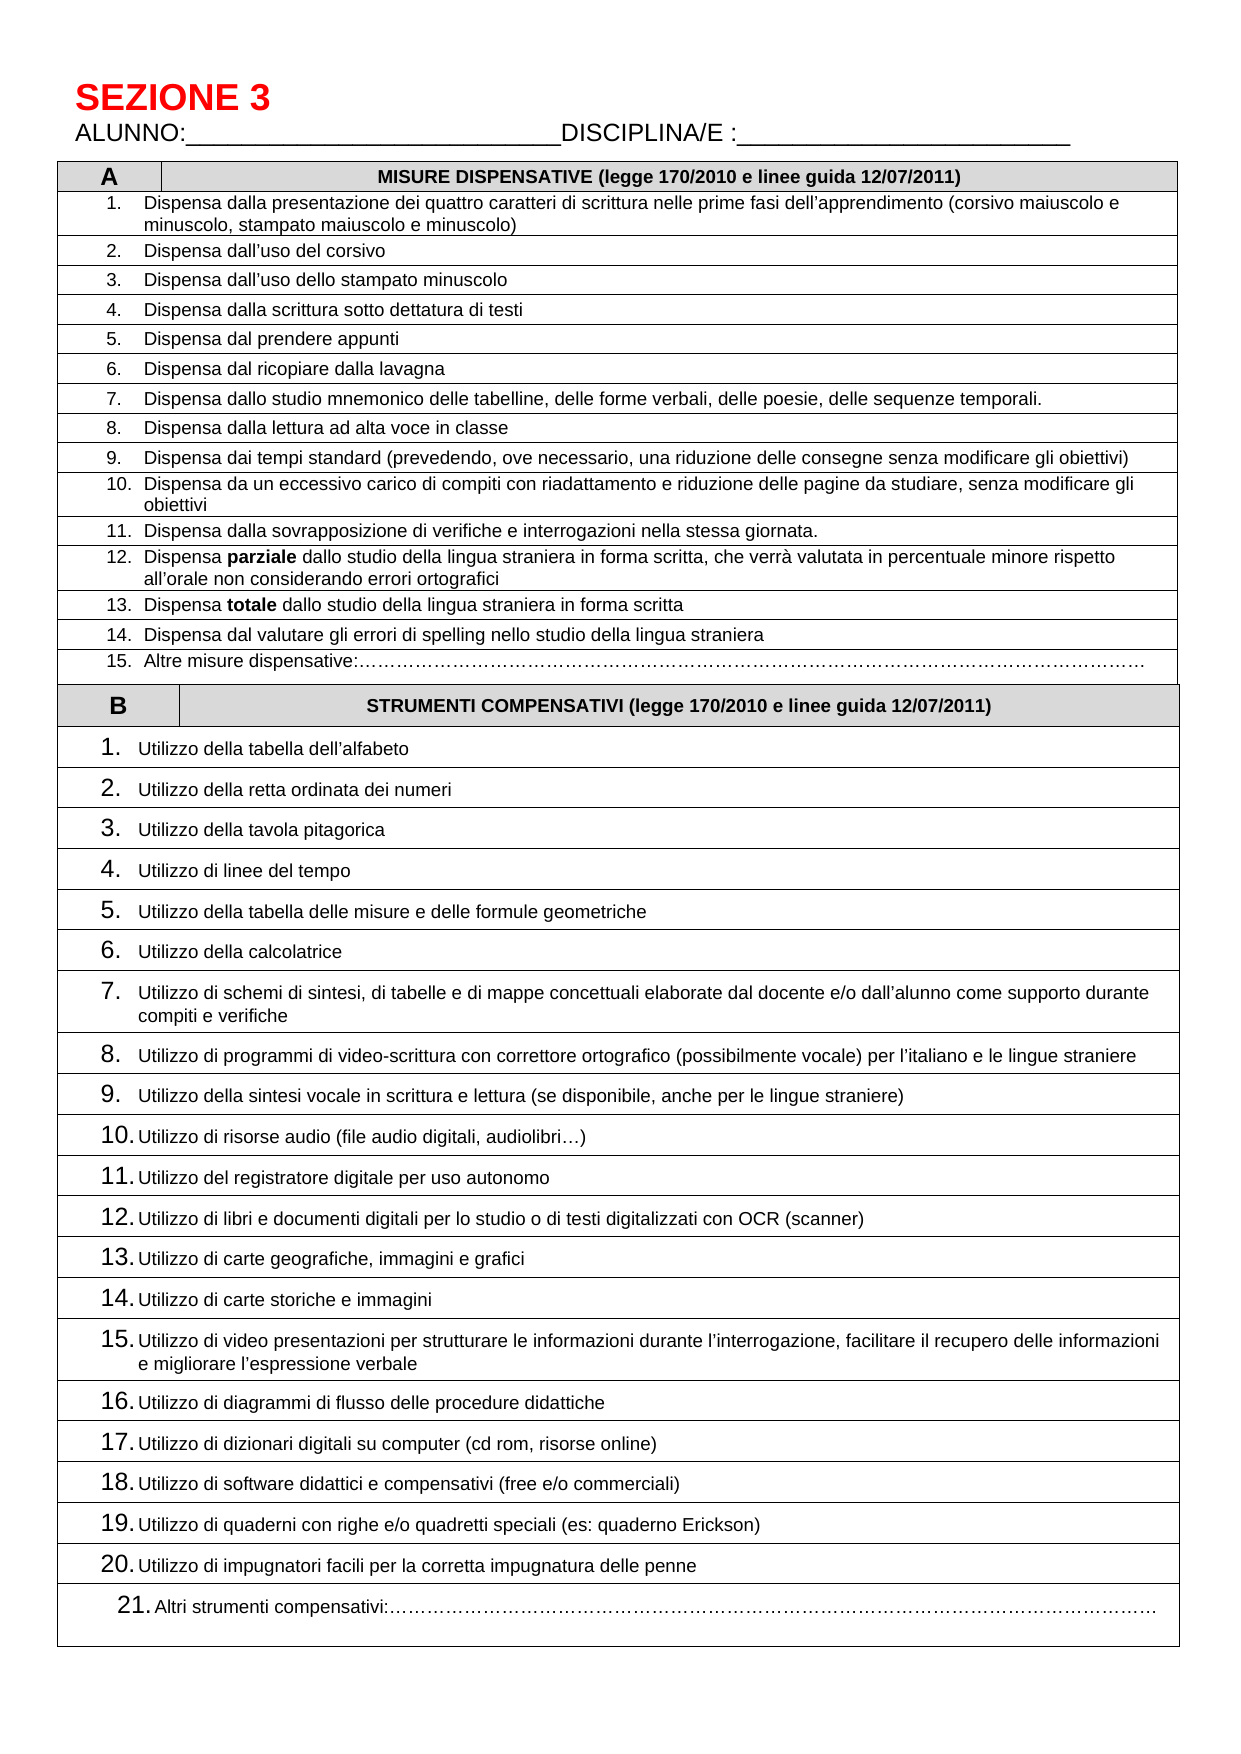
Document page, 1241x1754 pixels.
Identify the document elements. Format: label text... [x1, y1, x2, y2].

table_cell Dispensa dalla sovrapposizione di verifiche e interrogazioni nella stessa giornata. [58, 517, 1177, 545]
table_cell Utilizzo di carte geografiche, immagini e grafici [58, 1237, 1179, 1277]
table_cell Utilizzo della tavola pitagorica [58, 808, 1179, 848]
table_cell Dispensa totale dallo studio della lingua straniera in forma scritta [58, 591, 1177, 619]
table_cell Utilizzo di diagrammi di flusso delle procedure didattiche [58, 1381, 1179, 1420]
table_cell Utilizzo della retta ordinata dei numeri [58, 768, 1179, 807]
table_cell STRUMENTI COMPENSATIVI (legge 170/2010 e linee guida 12/07/2011) [180, 685, 1179, 726]
table_cell Utilizzo di linee del tempo [58, 849, 1179, 888]
table_cell Utilizzo di video presentazioni per strutturare le informazioni durante l’interrogazione, facilitare il recupero delle informazioni e migliorare l’espressione verbale [58, 1319, 1179, 1380]
table_cell Dispensa dalla lettura ad alta voce in classe [58, 414, 1177, 442]
table_cell Utilizzo della tabella delle misure e delle formule geometriche [58, 890, 1179, 929]
table_cell Altri strumenti compensativi:…………………………………………………………………………………………………………… [58, 1584, 1179, 1646]
table_cell B [58, 685, 179, 726]
table_cell Dispensa dal valutare gli errori di spelling nello studio della lingua straniera [58, 620, 1177, 649]
table_cell Dispensa dall’uso del corsivo [58, 236, 1177, 264]
table_cell Utilizzo di software didattici e compensativi (free e/o commerciali) [58, 1462, 1179, 1502]
table_cell Utilizzo di carte storiche e immagini [58, 1278, 1179, 1317]
table_cell Utilizzo di impugnatori facili per la corretta impugnatura delle penne [58, 1544, 1179, 1583]
table_cell Utilizzo di programmi di video-scrittura con correttore ortografico (possibilmente vocale) per l’italiano e le lingue straniere [58, 1033, 1179, 1073]
table_cell Utilizzo della sintesi vocale in scrittura e lettura (se disponibile, anche per le lingue straniere) [58, 1074, 1179, 1114]
table_cell Utilizzo di risorse audio (file audio digitali, audiolibri…) [58, 1115, 1179, 1154]
table_cell Utilizzo di schemi di sintesi, di tabelle e di mappe concettuali elaborate dal docente e/o dall’alunno come supporto durante compiti e verifiche [58, 971, 1179, 1032]
text ALUNNO:___________________________DISCIPLINA/E :________________________ [75, 118, 1165, 147]
table_header A [58, 162, 161, 191]
table_cell Dispensa da un eccessivo carico di compiti con riadattamento e riduzione delle pagine da studiare, senza modificare gli obiettivi [58, 473, 1177, 516]
table_cell Dispensa dall’uso dello stampato minuscolo [58, 266, 1177, 294]
table_header MISURE DISPENSATIVE (legge 170/2010 e linee guida 12/07/2011) [162, 162, 1177, 191]
table_cell Utilizzo di quaderni con righe e/o quadretti speciali (es: quaderno Erickson) [58, 1503, 1179, 1543]
table_cell Dispensa dal prendere appunti [58, 325, 1177, 353]
table_cell Dispensa parziale dallo studio della lingua straniera in forma scritta, che verrà valutata in percentuale minore rispetto all’orale non considerando errori ortografici [58, 546, 1177, 589]
table_cell Dispensa dalla presentazione dei quattro caratteri di scrittura nelle prime fasi dell’apprendimento (corsivo maiuscolo e minuscolo, stampato maiuscolo e minuscolo) [58, 192, 1177, 235]
text SEZIONE 3 [75, 75, 1165, 118]
table_cell Altre misure dispensative:……………………………………………………………………………………………………………… [58, 650, 1177, 684]
table_cell Utilizzo di dizionari digitali su computer (cd rom, risorse online) [58, 1421, 1179, 1461]
table_cell Utilizzo della tabella dell’alfabeto [58, 727, 1179, 766]
table_cell Utilizzo di libri e documenti digitali per lo studio o di testi digitalizzati con OCR (scanner) [58, 1196, 1179, 1236]
table_cell Dispensa dal ricopiare dalla lavagna [58, 354, 1177, 383]
table_cell Utilizzo della calcolatrice [58, 930, 1179, 970]
table_cell Utilizzo del registratore digitale per uso autonomo [58, 1156, 1179, 1195]
table_cell Dispensa dallo studio mnemonico delle tabelline, delle forme verbali, delle poesie, delle sequenze temporali. [58, 384, 1177, 412]
table_cell Dispensa dalla scrittura sotto dettatura di testi [58, 295, 1177, 324]
table_cell Dispensa dai tempi standard (prevedendo, ove necessario, una riduzione delle consegne senza modificare gli obiettivi) [58, 443, 1177, 472]
